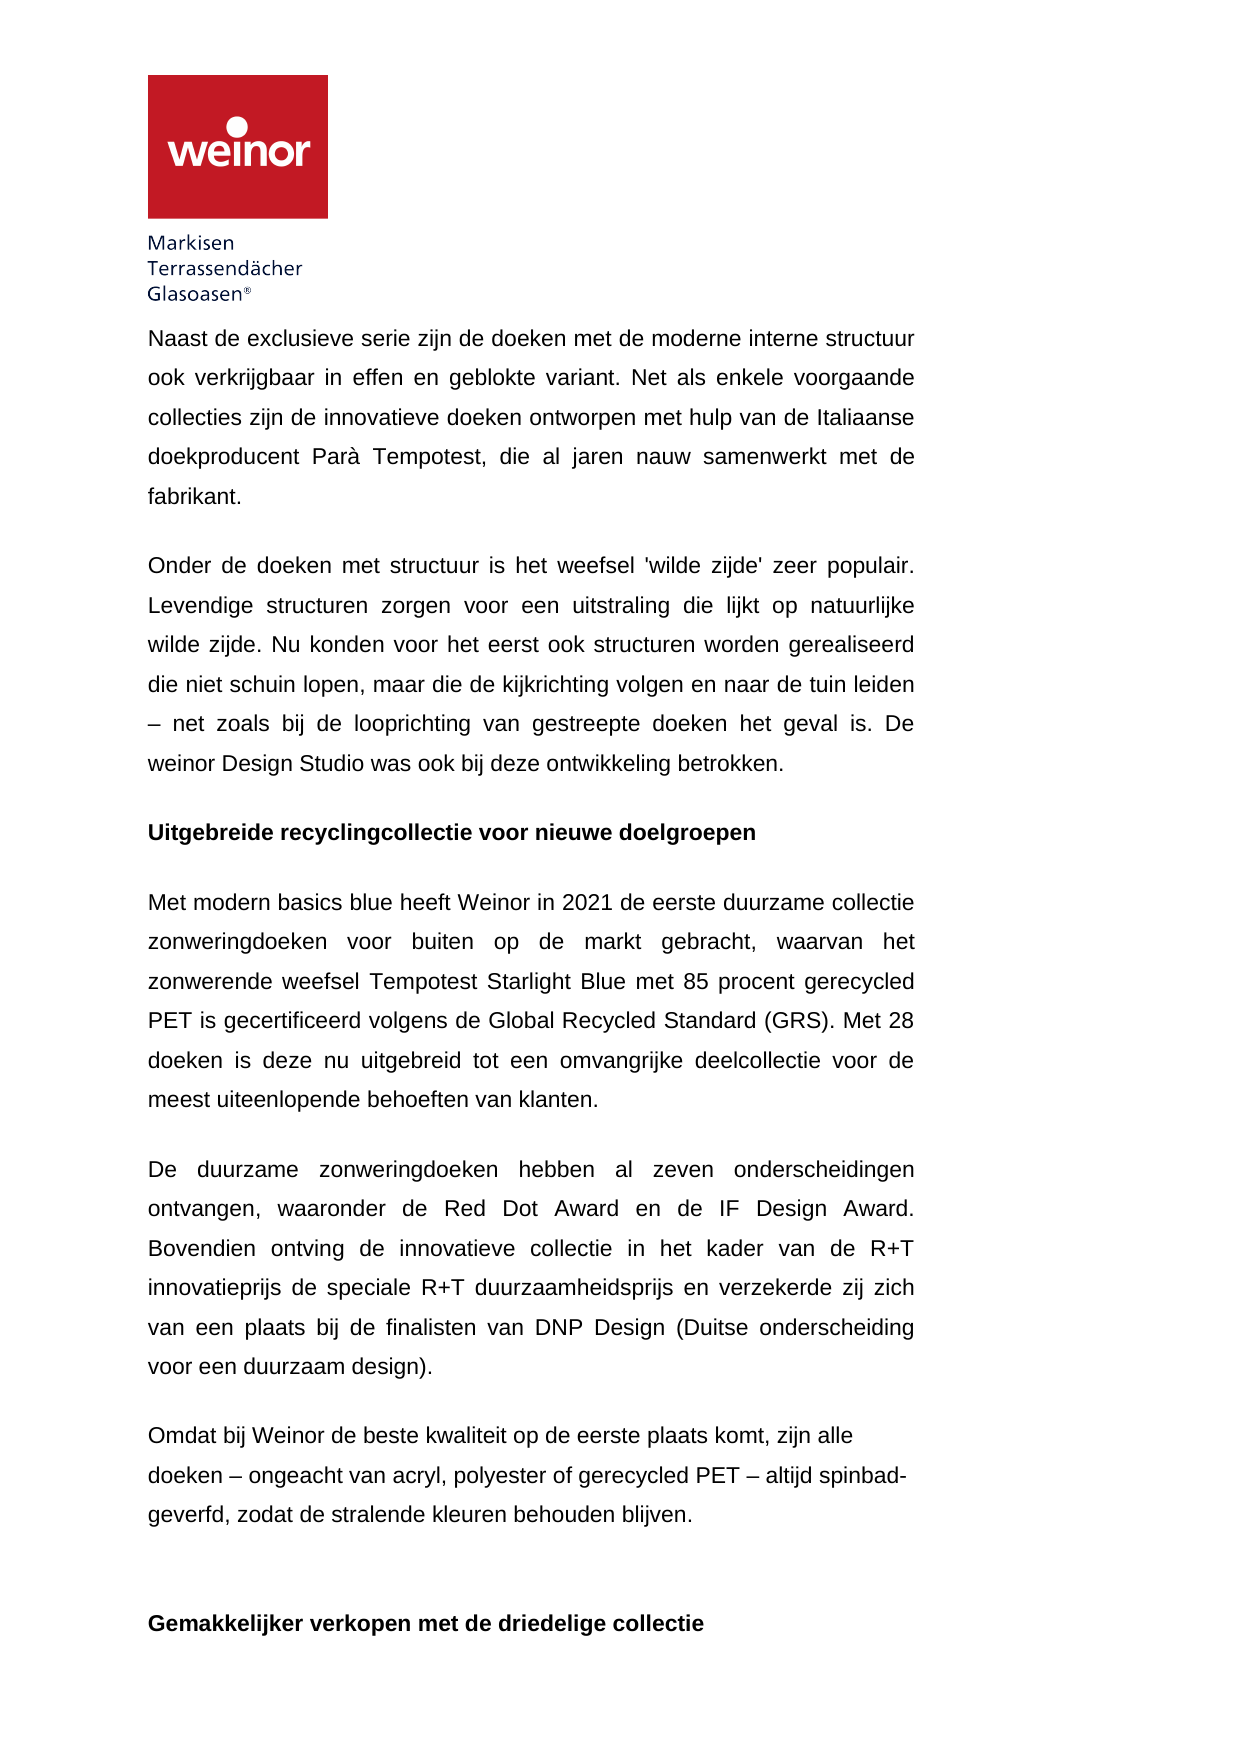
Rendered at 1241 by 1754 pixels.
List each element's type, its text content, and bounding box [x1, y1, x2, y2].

text Omdat bij Weinor de beste kwaliteit op de eerste plaats komt, zijn alle doeken – ongeacht van acryl, polyester of gerecycled PET – altijd spinbad-geverfd, zodat de stralende kleuren behouden blijven. [148, 1422, 915, 1528]
text Met modern basics blue heeft Weinor in 2021 de eerste duurzame collectie zonweringdoeken voor buiten op de markt gebracht, waarvan het zonwerende weefsel Tempotest Starlight Blue met 85 procent gerecycled PET is gecertificeerd volgens de Global Recycled Standard (GRS). Met 28 doeken is deze nu uitgebreid tot een omvangrijke deelcollectie voor de meest uiteenlopende behoeften van klanten. [148, 889, 915, 1112]
text De duurzame zonweringdoeken hebben al zeven onderscheidingen ontvangen, waaronder de Red Dot Award en de IF Design Award. Bovendien ontving de innovatieve collectie in het kader van de R+T innovatieprijs de speciale R+T duurzaamheidsprijs en verzekerde zij zich van een plaats bij de finalisten van DNP Design (Duitse onderscheiding voor een duurzaam design). [148, 1156, 915, 1379]
text Onder de doeken met structuur is het weefsel 'wilde zijde' zeer populair. Levendige structuren zorgen voor een uitstraling die lijkt op natuurlijke wilde zijde. Nu konden voor het eerst ook structuren worden gerealiseerd die niet schuin lopen, maar die de kijkrichting volgen en naar de tuin leiden – net zoals bij de looprichting van gestreepte doeken het geval is. De weinor Design Studio was ook bij deze ontwikkeling betrokken. [148, 552, 915, 776]
text Gemakkelijker verkopen met de driedelige collectie [148, 1610, 915, 1637]
picture [147, 75, 328, 301]
text Naast de exclusieve serie zijn de doeken met de moderne interne structuur ook verkrijgbaar in effen en geblokte variant. Net als enkele voorgaande collecties zijn de innovatieve doeken ontworpen met hulp van de Italiaanse doekproducent Parà Tempotest, die al jaren nauw samenwerkt met de fabrikant. [148, 325, 915, 509]
text Uitgebreide recyclingcollectie voor nieuwe doelgroepen [148, 819, 915, 846]
